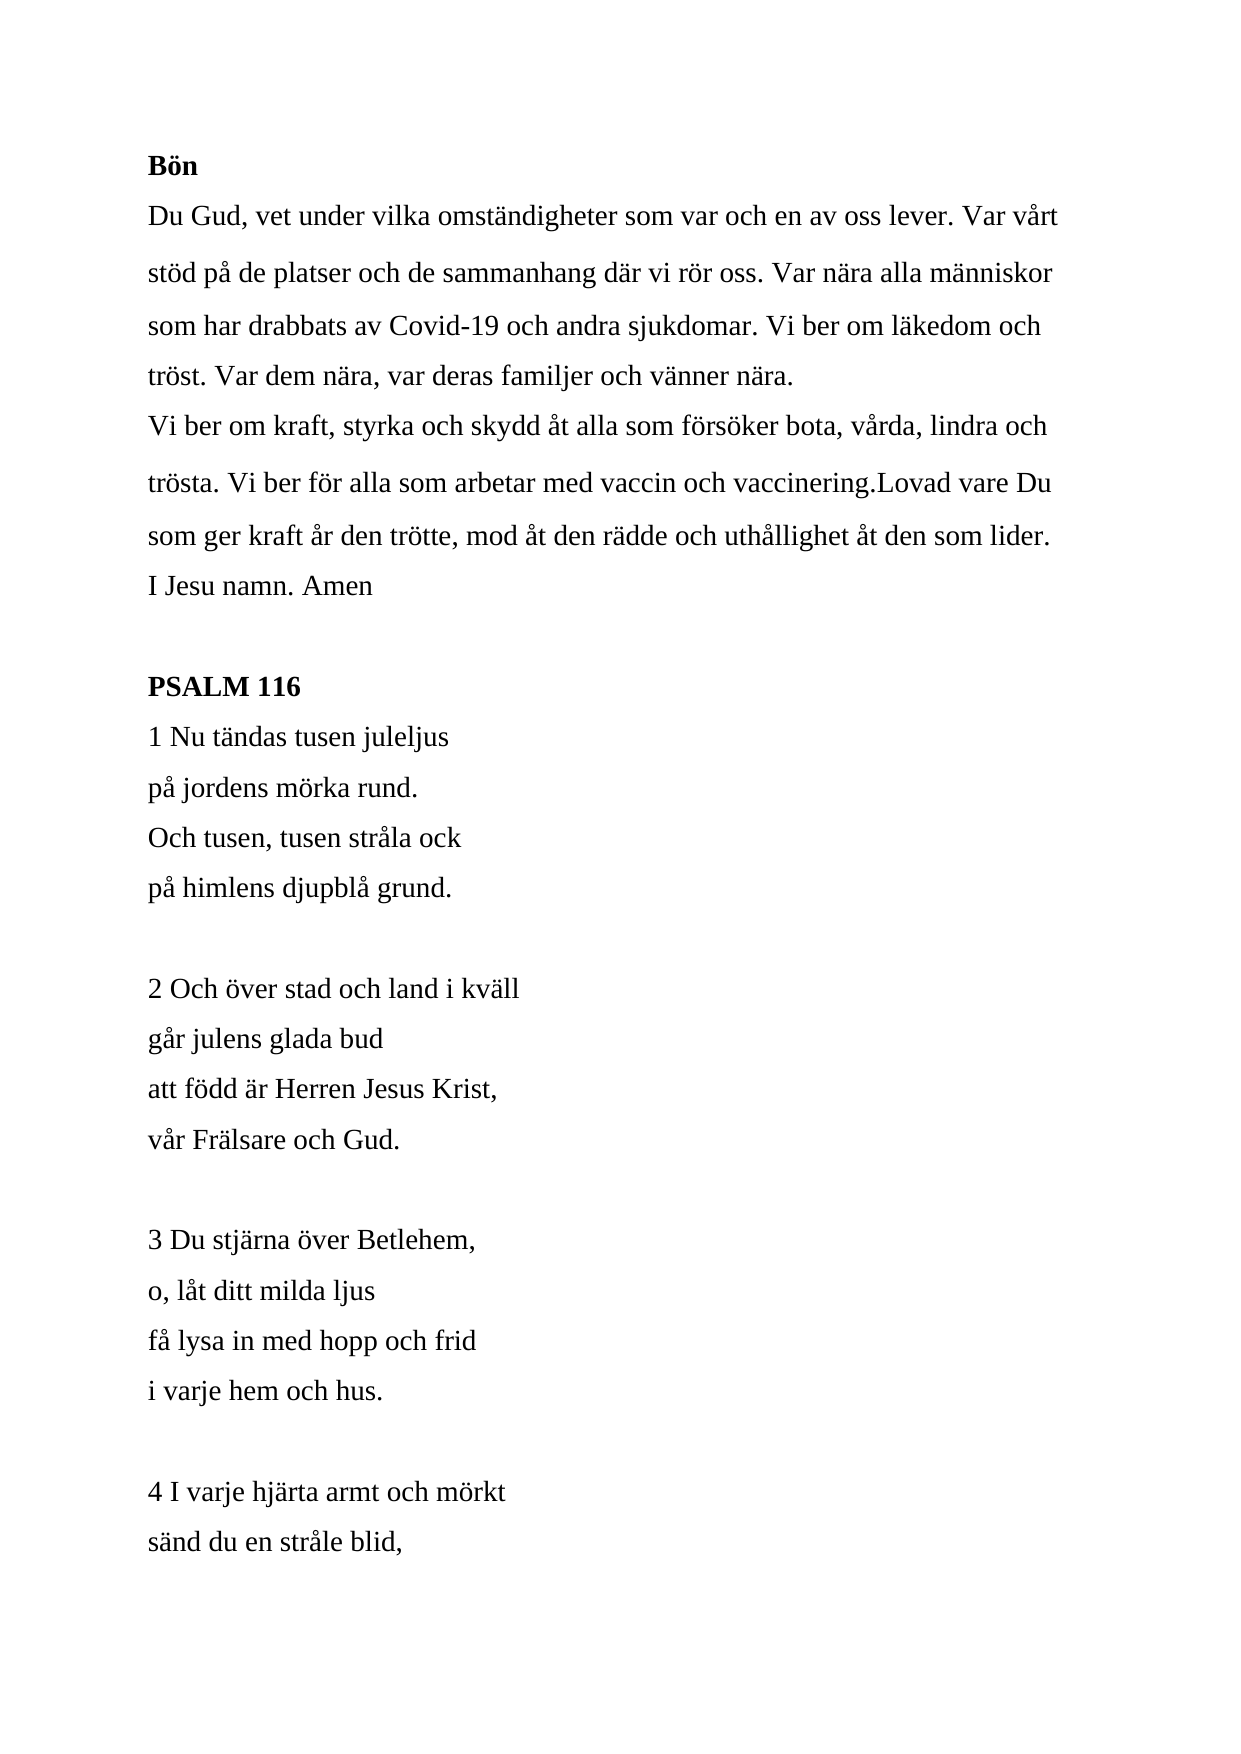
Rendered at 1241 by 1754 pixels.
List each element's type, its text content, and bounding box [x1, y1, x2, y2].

text få lysa in med hopp och frid [148, 1323, 1093, 1357]
text på himlens djupblå grund. [148, 870, 1093, 904]
text 4 I varje hjärta armt och mörkt [148, 1474, 1093, 1508]
text Bön [148, 148, 1093, 181]
text går julens glada bud [148, 1021, 1093, 1055]
text sänd du en stråle blid, [148, 1524, 1093, 1558]
text 3 Du stjärna över Betlehem, [148, 1222, 1093, 1256]
text PSALM 116 [148, 669, 1093, 703]
text i varje hem och hus. [148, 1373, 1093, 1407]
text I Jesu namn. Amen [148, 568, 1093, 602]
text Du Gud, vet under vilka omständigheter som var och en av oss lever. Var vårt stöd på de platser och de sammanhang där vi rör oss. Var nära alla människor som har drabbats av Covid-19 och andra sjukdomar. Vi ber om läkedom och tröst. Var dem nära, var deras familjer och vänner nära. [148, 198, 1093, 392]
text 2 Och över stad och land i kväll [148, 971, 1093, 1004]
text på jordens mörka rund. [148, 770, 1093, 803]
text Vi ber om kraft, styrka och skydd åt alla som försöker bota, vårda, lindra och trösta. Vi ber för alla som arbetar med vaccin och vaccinering. Lovad vare Du som ger kraft år den trötte, mod åt den rädde och uthållighet åt den som lider. [148, 408, 1093, 552]
text att född är Herren Jesus Krist, [148, 1072, 1093, 1105]
text vår Frälsare och Gud. [148, 1122, 1093, 1155]
text o, låt ditt milda ljus [148, 1273, 1093, 1306]
text Och tusen, tusen stråla ock [148, 820, 1093, 853]
text 1 Nu tändas tusen juleljus [148, 719, 1093, 753]
